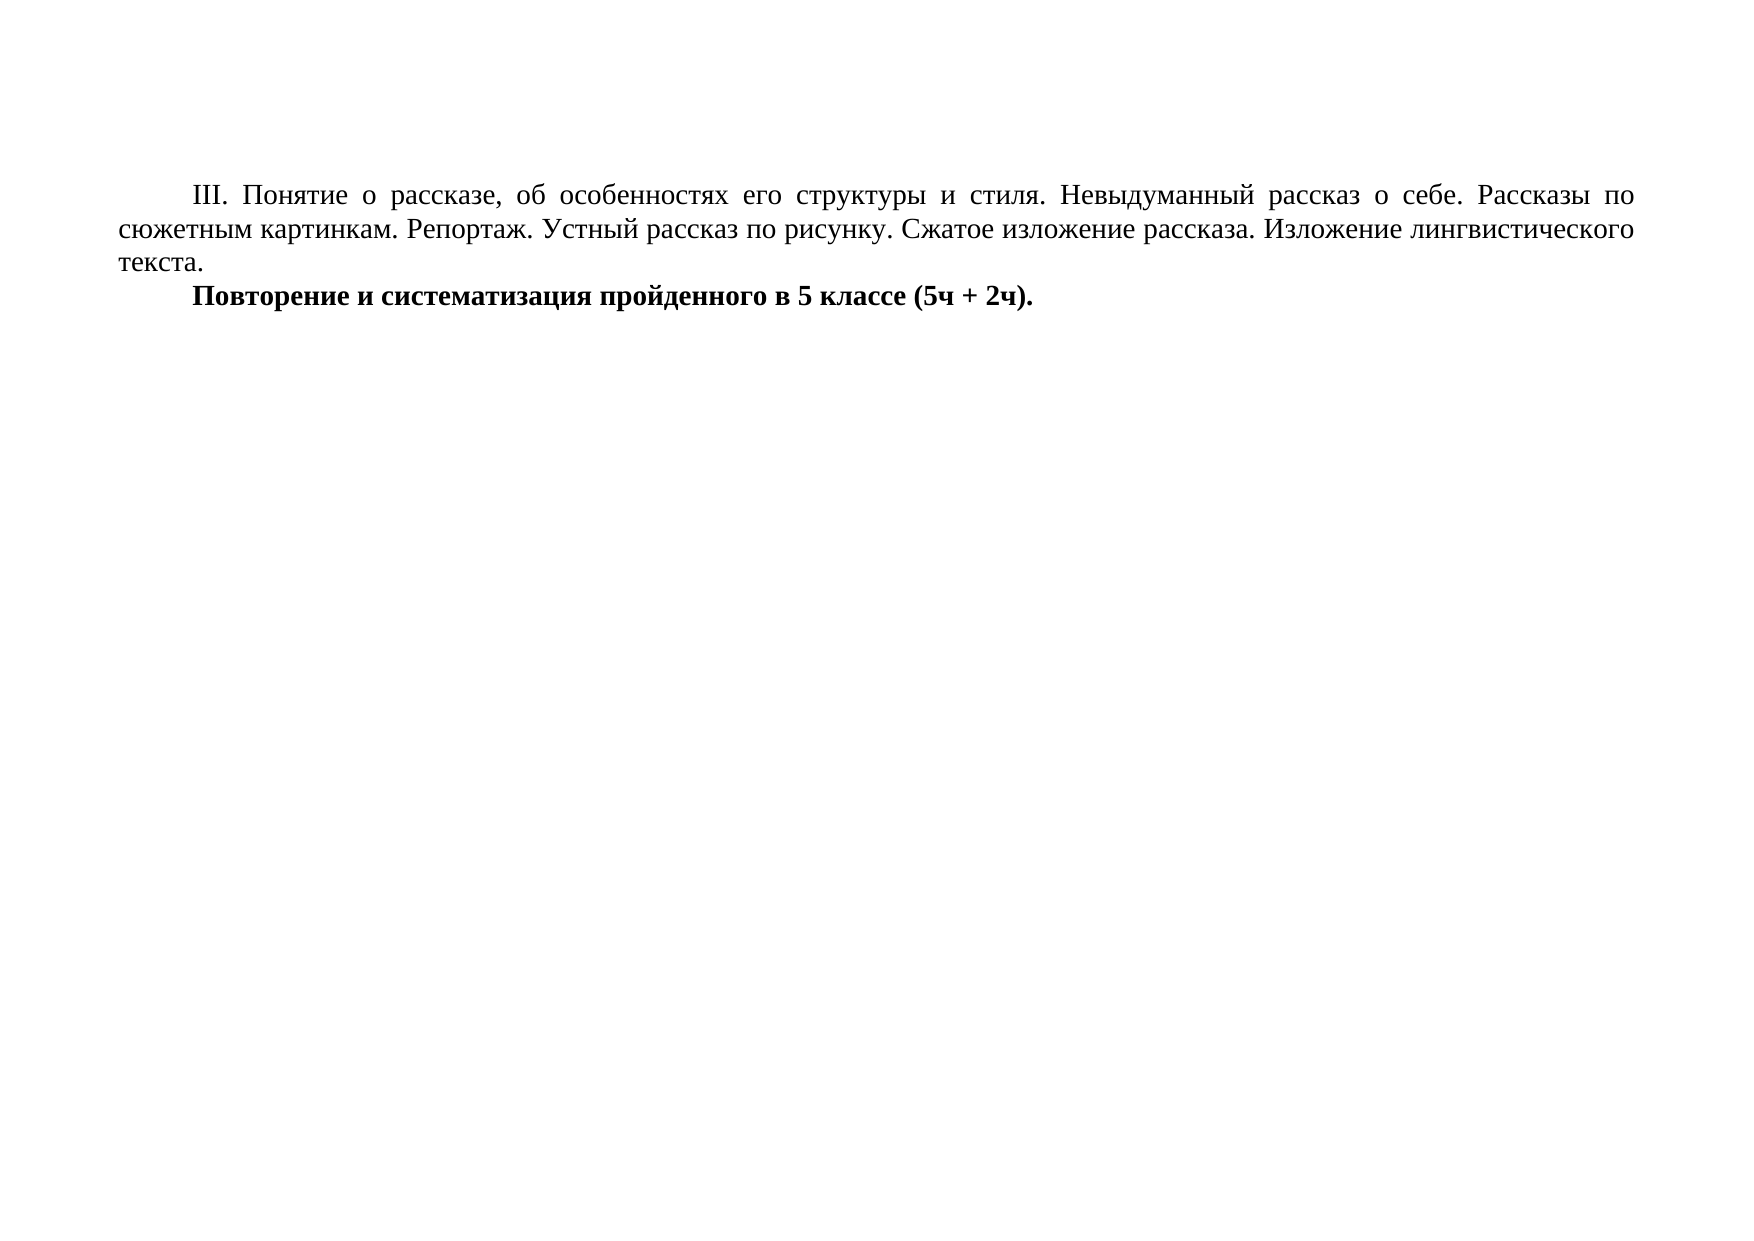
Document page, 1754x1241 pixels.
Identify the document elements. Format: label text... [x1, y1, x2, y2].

text Повторение и систематизация пройденного в 5 классе (5ч + 2ч). [118, 278, 1636, 311]
text III. Понятие о рассказе, об особенностях его структуры и стиля. Невыдуманный рассказ о себе. Рассказы по сюжетным картинкам. Репортаж. Устный рассказ по рисунку. Сжатое изложение рассказа. Изложение лингвистического текста. [118, 177, 1636, 278]
